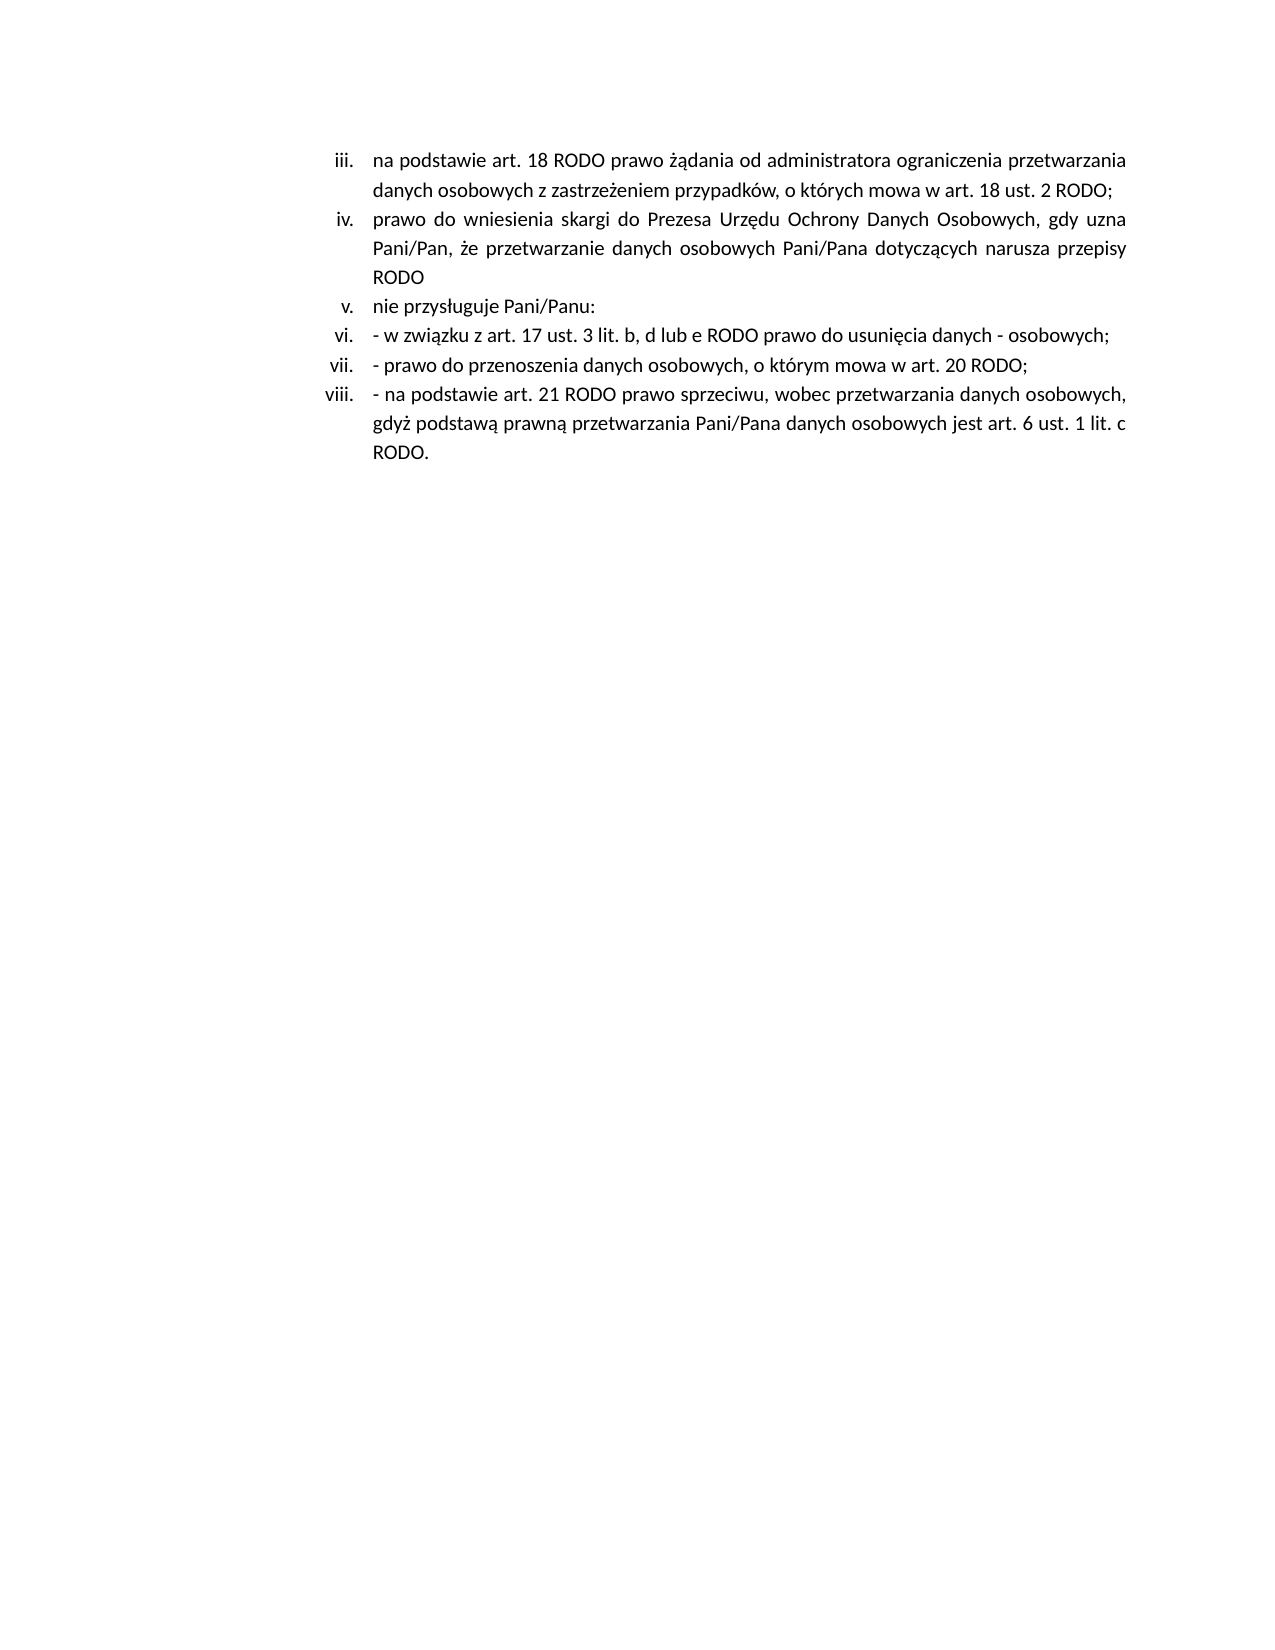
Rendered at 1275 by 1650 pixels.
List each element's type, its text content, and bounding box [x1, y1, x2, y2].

list prawo do wniesienia skargi do Prezesa Urzędu Ochrony Danych Osobowych, gdy uzna Pani/Pan, że przetwarzanie danych osobowych Pani/Pana dotyczących narusza przepisy RODO [354, 206, 1127, 290]
list na podstawie art. 18 RODO prawo żądania od administratora ograniczenia przetwarzania danych osobowych z zastrzeżeniem przypadków, o których mowa w art. 18 ust. 2 RODO; [354, 148, 1127, 202]
list - na podstawie art. 21 RODO prawo sprzeciwu, wobec przetwarzania danych osobowych, gdyż podstawą prawną przetwarzania Pani/Pana danych osobowych jest art. 6 ust. 1 lit. c RODO. [354, 381, 1127, 465]
list - prawo do przenoszenia danych osobowych, o którym mowa w art. 20 RODO; [354, 352, 1127, 377]
list - w związku z art. 17 ust. 3 lit. b, d lub e RODO prawo do usunięcia danych - osobowych; [354, 323, 1127, 348]
list nie przysługuje Pani/Panu: [354, 293, 1127, 319]
